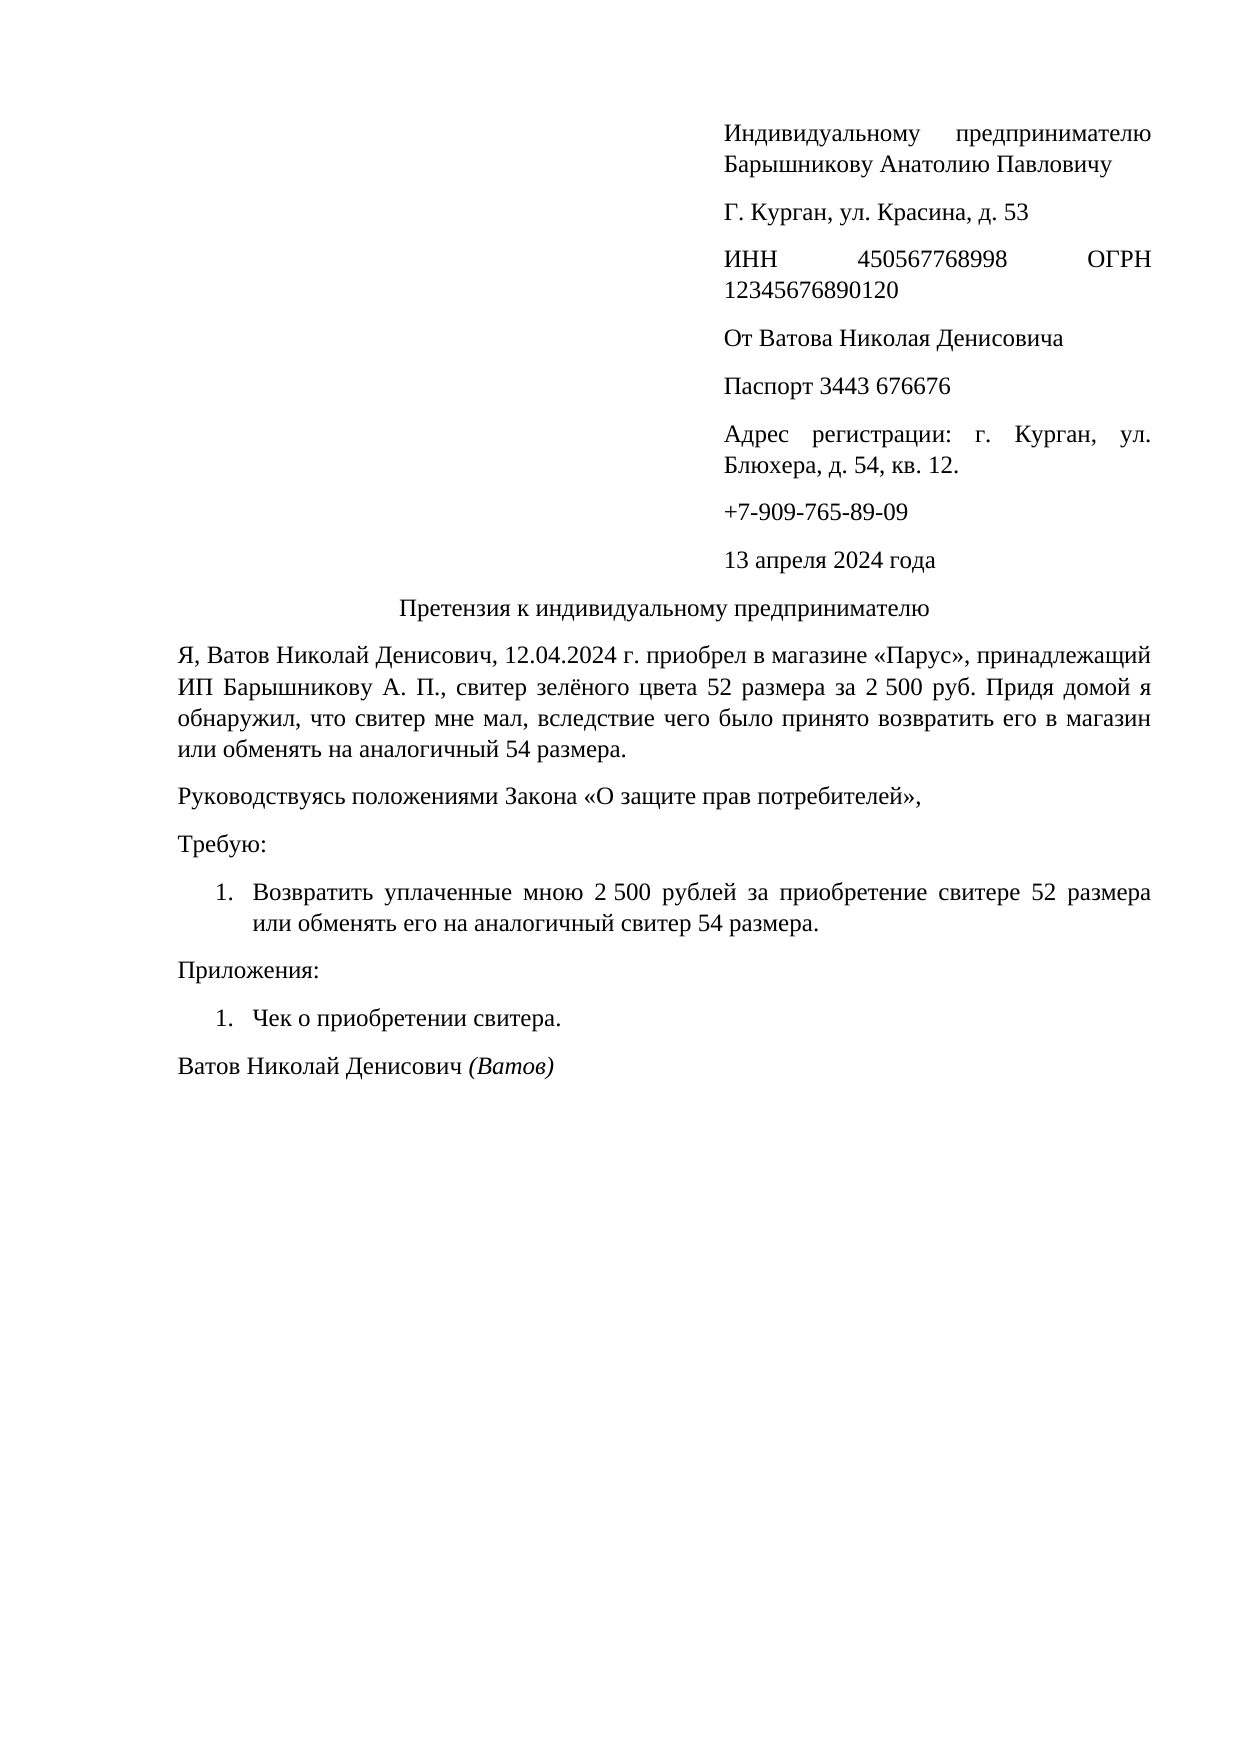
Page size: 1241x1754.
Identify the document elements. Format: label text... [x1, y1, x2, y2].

text Ватов Николай Денисович (Ватов) [177, 1051, 1152, 1080]
text Руководствуясь положениями Закона «О защите прав потребителей», [177, 781, 1152, 810]
text 13 апреля 2024 года [723, 545, 1152, 574]
list Чек о приобретении свитера. [215, 1003, 1152, 1032]
text От Ватова Николая Денисовича [723, 323, 1152, 352]
list Возвратить уплаченные мною 2 500 рублей за приобретение свитере 52 размера или обменять его на аналогичный свитер 54 размера. [215, 877, 1152, 937]
text Адрес регистрации: г. Курган, ул. Блюхера, д. 54, кв. 12. [723, 419, 1152, 478]
text +7-909-765-89-09 [723, 497, 1152, 526]
text ИНН 450567768998 ОГРН 12345676890120 [723, 244, 1152, 304]
text Я, Ватов Николай Денисович, 12.04.2024 г. приобрел в магазине «Парус», принадлежащий ИП Барышникову А. П., свитер зелёного цвета 52 размера за 2 500 руб. Придя домой я обнаружил, что свитер мне мал, вследствие чего было принято возвратить его в магазин или обменять на аналогичный 54 размера. [177, 641, 1152, 762]
text Приложения: [177, 956, 1152, 984]
text Г. Курган, ул. Красина, д. 53 [723, 197, 1152, 226]
text Требую: [177, 829, 1152, 858]
text Паспорт 3443 676676 [723, 371, 1152, 400]
text Претензия к индивидуальному предпринимателю [177, 593, 1152, 622]
text Индивидуальному предпринимателю Барышникову Анатолию Павловичу [723, 118, 1152, 178]
